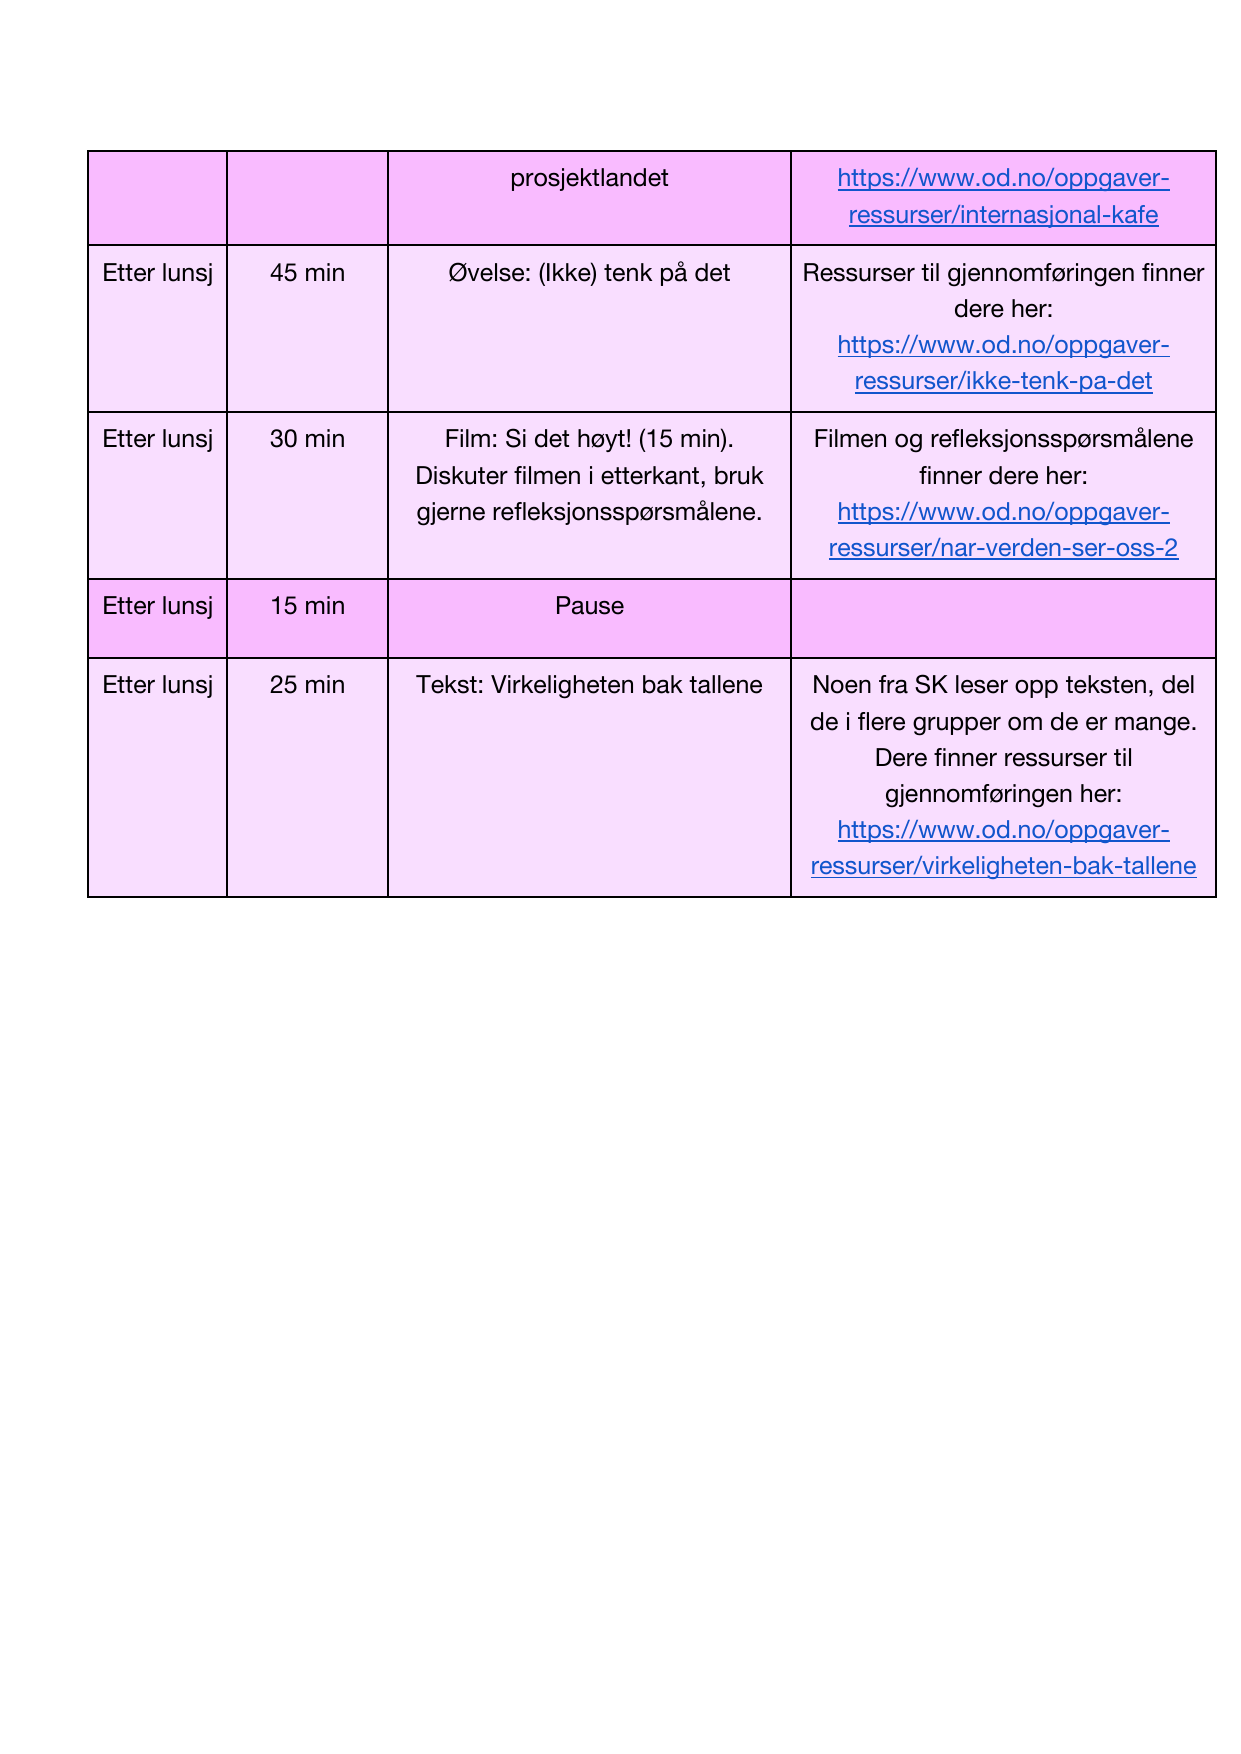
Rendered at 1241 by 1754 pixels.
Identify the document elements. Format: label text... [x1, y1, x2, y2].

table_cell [792, 152, 1215, 244]
table_cell Lunsj [89, 152, 226, 244]
table_cell Filmen og refleksjonsspørsmålene finner dere her: https://www.od.no/oppgaver-ressurser/nar-verden-ser-oss-2 [792, 413, 1215, 578]
table_cell Etter lunsj [89, 413, 226, 578]
table_cell Noen fra SK leser opp teksten, del de i flere grupper om de er mange. Dere finner ressurser til gjennomføringen her: https://www.od.no/oppgaver-ressurser/virkeligheten-bak-tallene [792, 659, 1215, 896]
table_cell 30 min [228, 413, 387, 578]
table_cell Øvelse: (Ikke) tenk på det [389, 246, 790, 411]
table_cell [792, 580, 1215, 657]
table_cell [228, 152, 387, 244]
table_cell 25 min [228, 659, 387, 896]
table_cell 45 min [228, 246, 387, 411]
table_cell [389, 152, 790, 244]
table_cell Etter lunsj [89, 659, 226, 896]
table_cell Etter lunsj [89, 246, 226, 411]
table_cell Etter lunsj [89, 580, 226, 657]
table_cell Ressurser til gjennomføringen finner dere her: https://www.od.no/oppgaver-ressurser/ikke-tenk-pa-det [792, 246, 1215, 411]
table_cell Pause [389, 580, 790, 657]
table_cell 15 min [228, 580, 387, 657]
table_cell Tekst: Virkeligheten bak tallene [389, 659, 790, 896]
table_cell Film: Si det høyt! (15 min). Diskuter filmen i etterkant, bruk gjerne refleksjonsspørsmålene. [389, 413, 790, 578]
